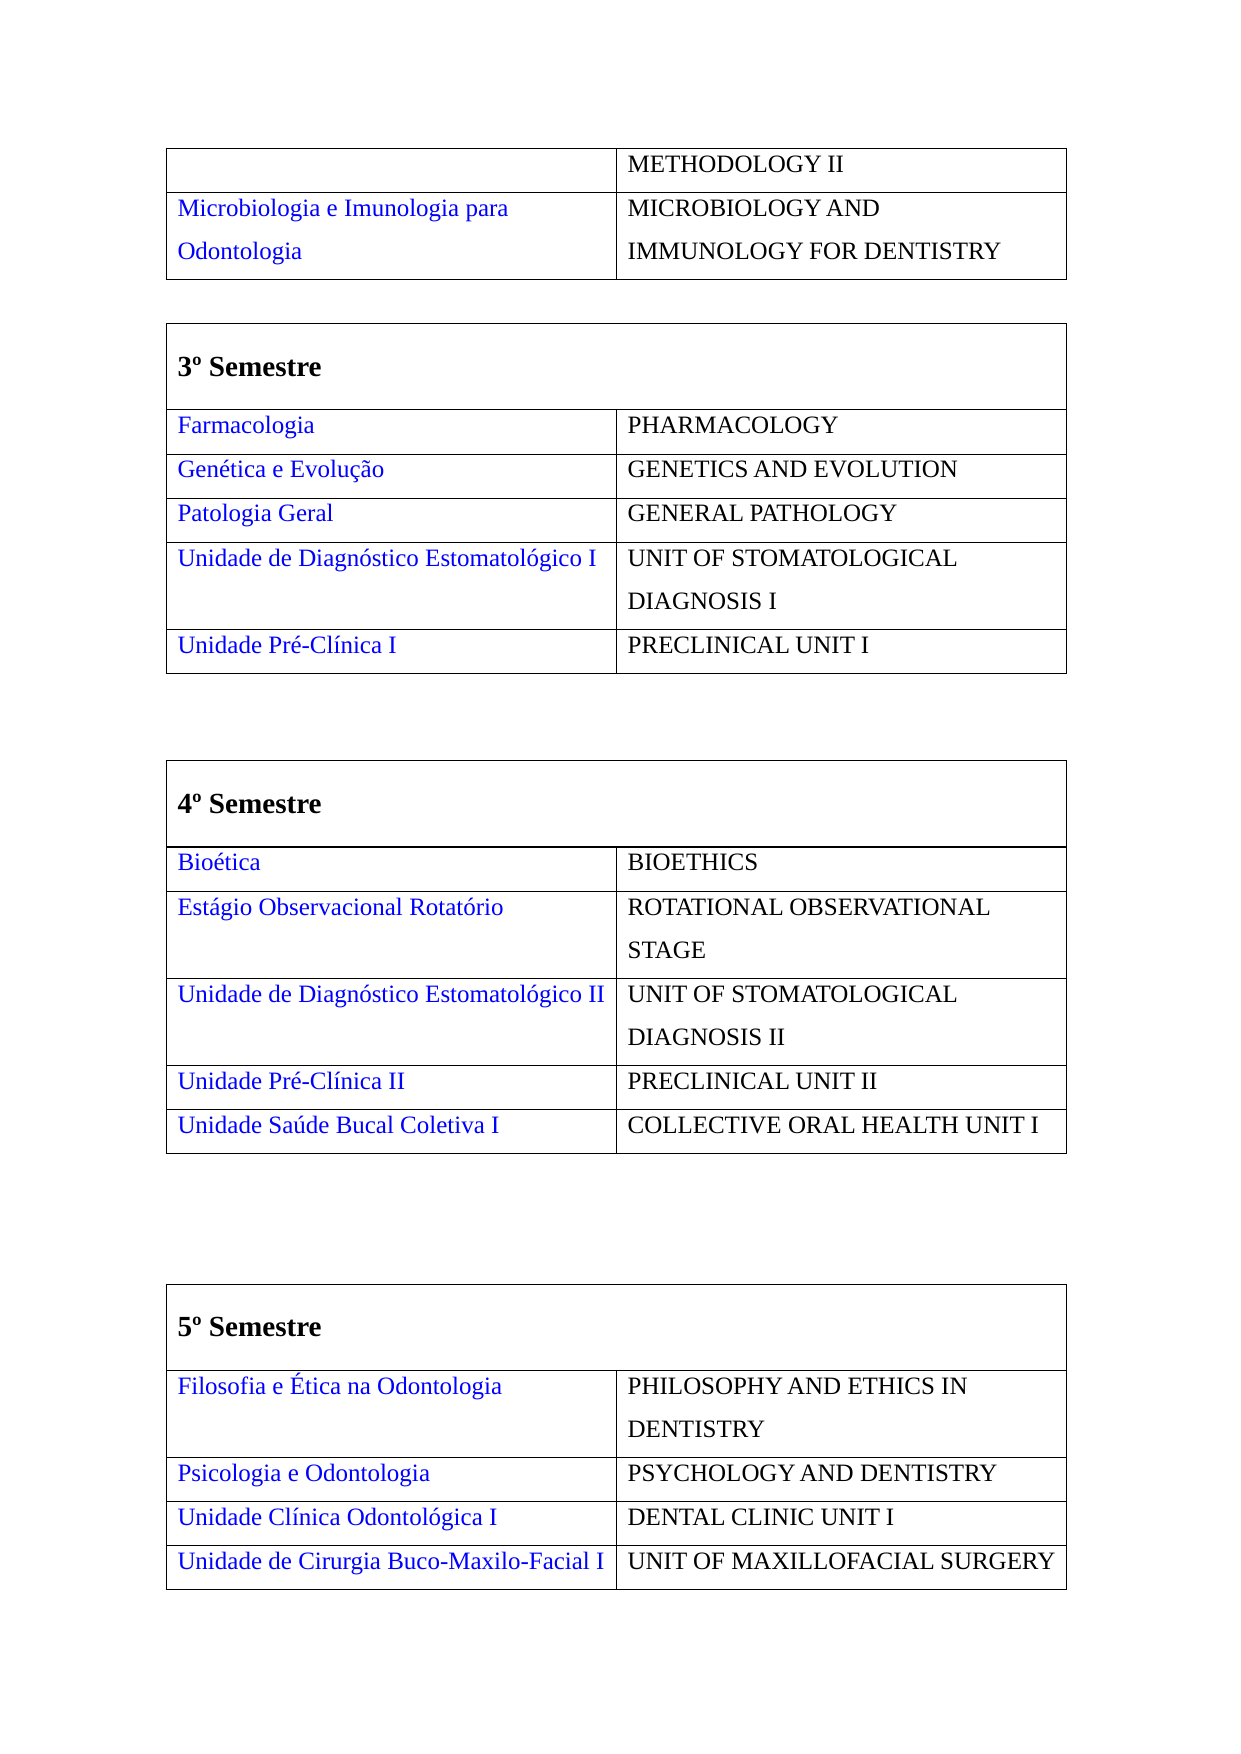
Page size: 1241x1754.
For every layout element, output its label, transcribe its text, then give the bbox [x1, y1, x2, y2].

table_header 4º Semestre [167, 761, 1066, 846]
table_cell Filosofia e Ética na Odontologia [167, 1371, 616, 1457]
table_cell Farmacologia [167, 410, 616, 453]
table_cell UNIT OF STOMATOLOGICAL DIAGNOSIS II [617, 979, 1066, 1065]
table_cell Unidade Saúde Bucal Coletiva I [167, 1110, 616, 1153]
table_cell PHARMACOLOGY [617, 410, 1066, 453]
table_cell Bioética [167, 848, 616, 891]
table_cell PSYCHOLOGY AND DENTISTRY [617, 1458, 1066, 1501]
table_cell GENERAL PATHOLOGY [617, 499, 1066, 542]
table_cell ROTATIONAL OBSERVATIONAL STAGE [617, 892, 1066, 978]
table_cell Unidade Pré-Clínica II [167, 1066, 616, 1109]
table_cell UNIT OF STOMATOLOGICAL DIAGNOSIS I [617, 543, 1066, 629]
table_cell Estágio Observacional Rotatório [167, 892, 616, 978]
table_cell Unidade de Diagnóstico Estomatológico I [167, 543, 616, 629]
table_cell MICROBIOLOGY AND IMMUNOLOGY FOR DENTISTRY [617, 193, 1066, 279]
table_cell BIOETHICS [617, 848, 1066, 891]
table_cell DENTAL CLINIC UNIT I [617, 1502, 1066, 1545]
table_header 5º Semestre [167, 1285, 1066, 1370]
table_cell PHILOSOPHY AND ETHICS IN DENTISTRY [617, 1371, 1066, 1457]
table_cell COLLECTIVE ORAL HEALTH UNIT I [617, 1110, 1066, 1153]
table_cell Unidade Clínica Odontológica I [167, 1502, 616, 1545]
table_cell PRECLINICAL UNIT II [617, 1066, 1066, 1109]
table_cell Unidade Pré-Clínica I [167, 630, 616, 673]
table_cell Genética e Evolução [167, 455, 616, 497]
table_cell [167, 1546, 616, 1589]
table_cell GENETICS AND EVOLUTION [617, 455, 1066, 497]
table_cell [167, 149, 616, 192]
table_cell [617, 1546, 1066, 1589]
table_cell Unidade de Diagnóstico Estomatológico II [167, 979, 616, 1065]
table_cell Patologia Geral [167, 499, 616, 542]
table_header 3º Semestre [167, 324, 1066, 409]
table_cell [617, 149, 1066, 192]
table_cell PRECLINICAL UNIT I [617, 630, 1066, 673]
table_cell Microbiologia e Imunologia para Odontologia [167, 193, 616, 279]
table_cell Psicologia e Odontologia [167, 1458, 616, 1501]
